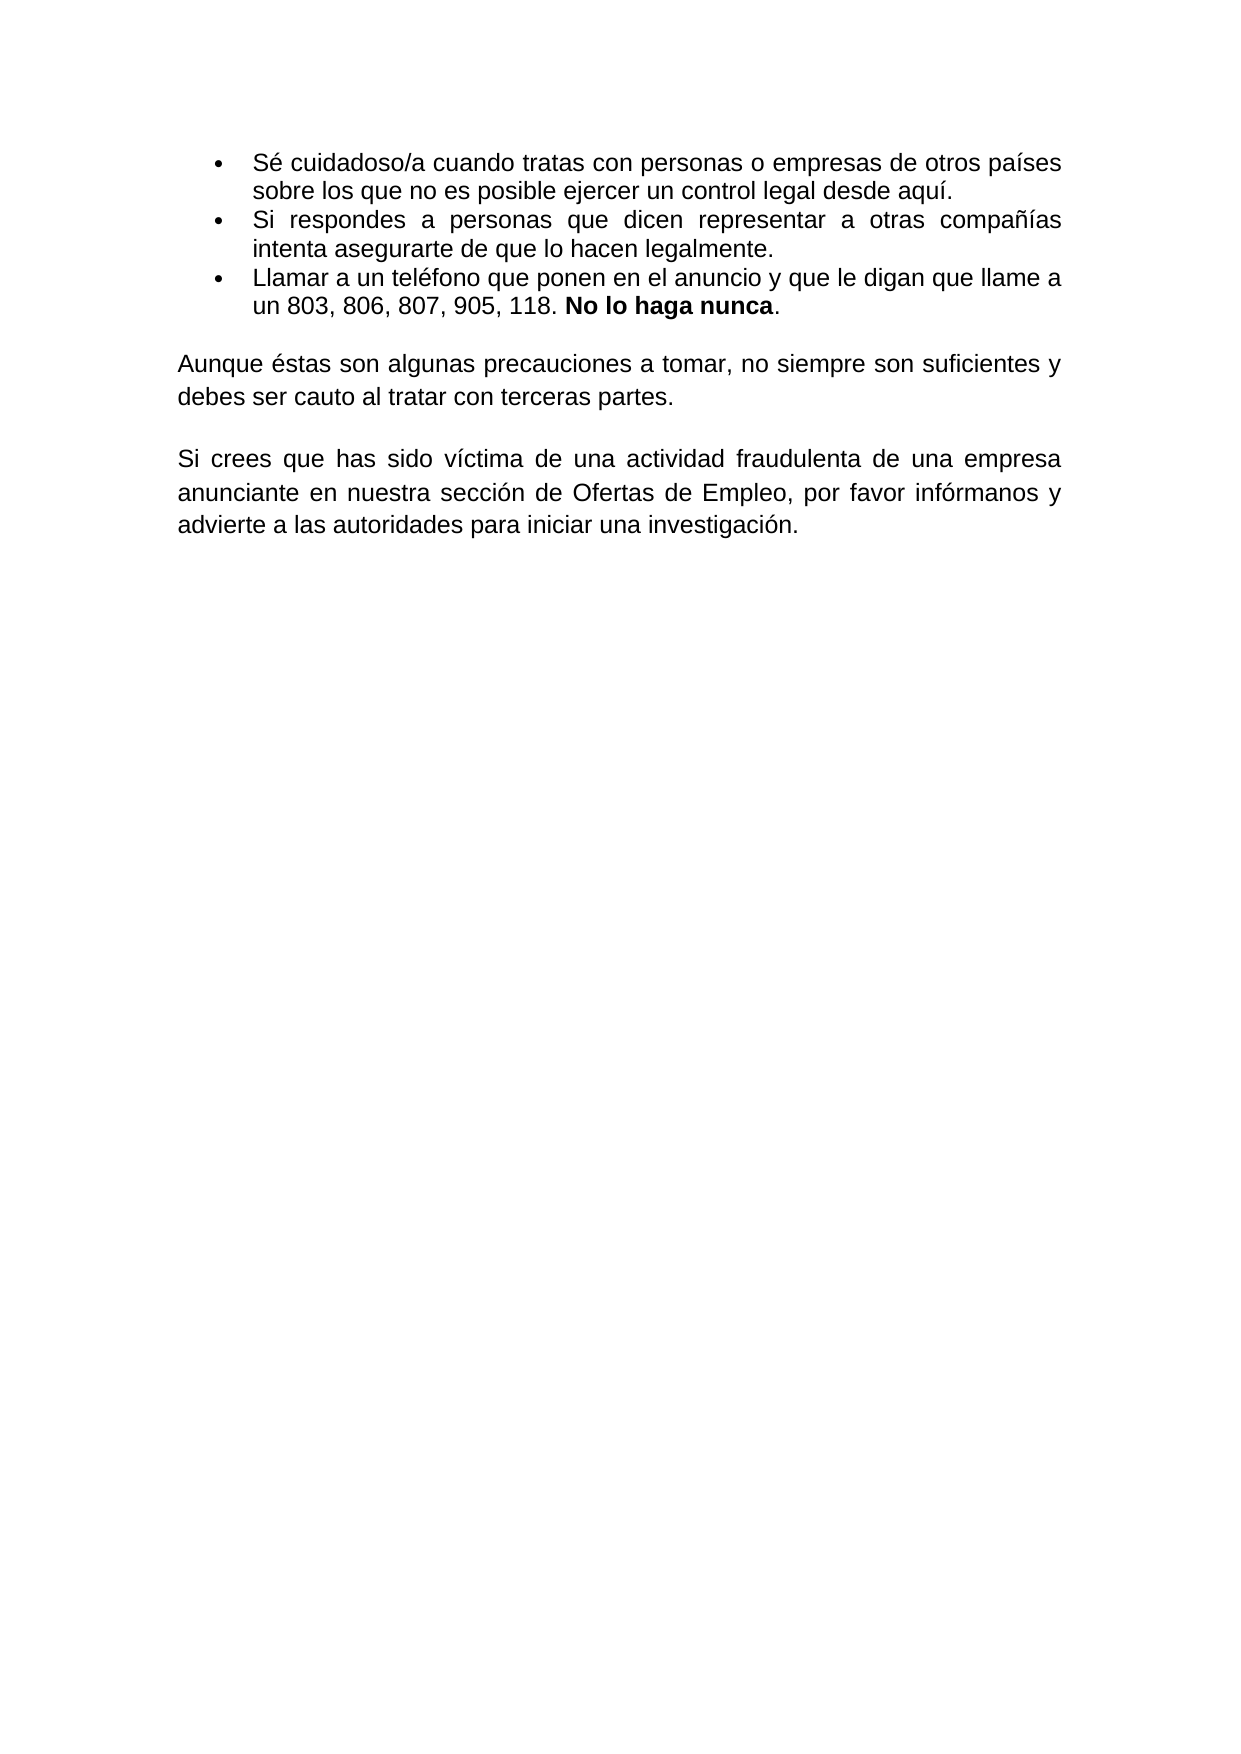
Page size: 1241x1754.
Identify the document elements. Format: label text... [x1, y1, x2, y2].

text Si crees que has sido víctima de una actividad fraudulenta de una empresa anunciante en nuestra sección de Ofertas de Empleo, por favor infórmanos y advierte a las autoridades para iniciar una investigación. [177, 444, 1063, 539]
list Llamar a un teléfono que ponen en el anuncio y que le digan que llame a un 803, 806, 807, 905, 118. No lo haga nunca. [215, 263, 1063, 320]
list Si respondes a personas que dicen representar a otras compañías intenta asegurarte de que lo hacen legalmente. [215, 205, 1063, 263]
text Aunque éstas son algunas precauciones a tomar, no siempre son suficientes y debes ser cauto al tratar con terceras partes. [177, 349, 1063, 411]
list Sé cuidadoso/a cuando tratas con personas o empresas de otros países sobre los que no es posible ejercer un control legal desde aquí. [215, 148, 1063, 205]
